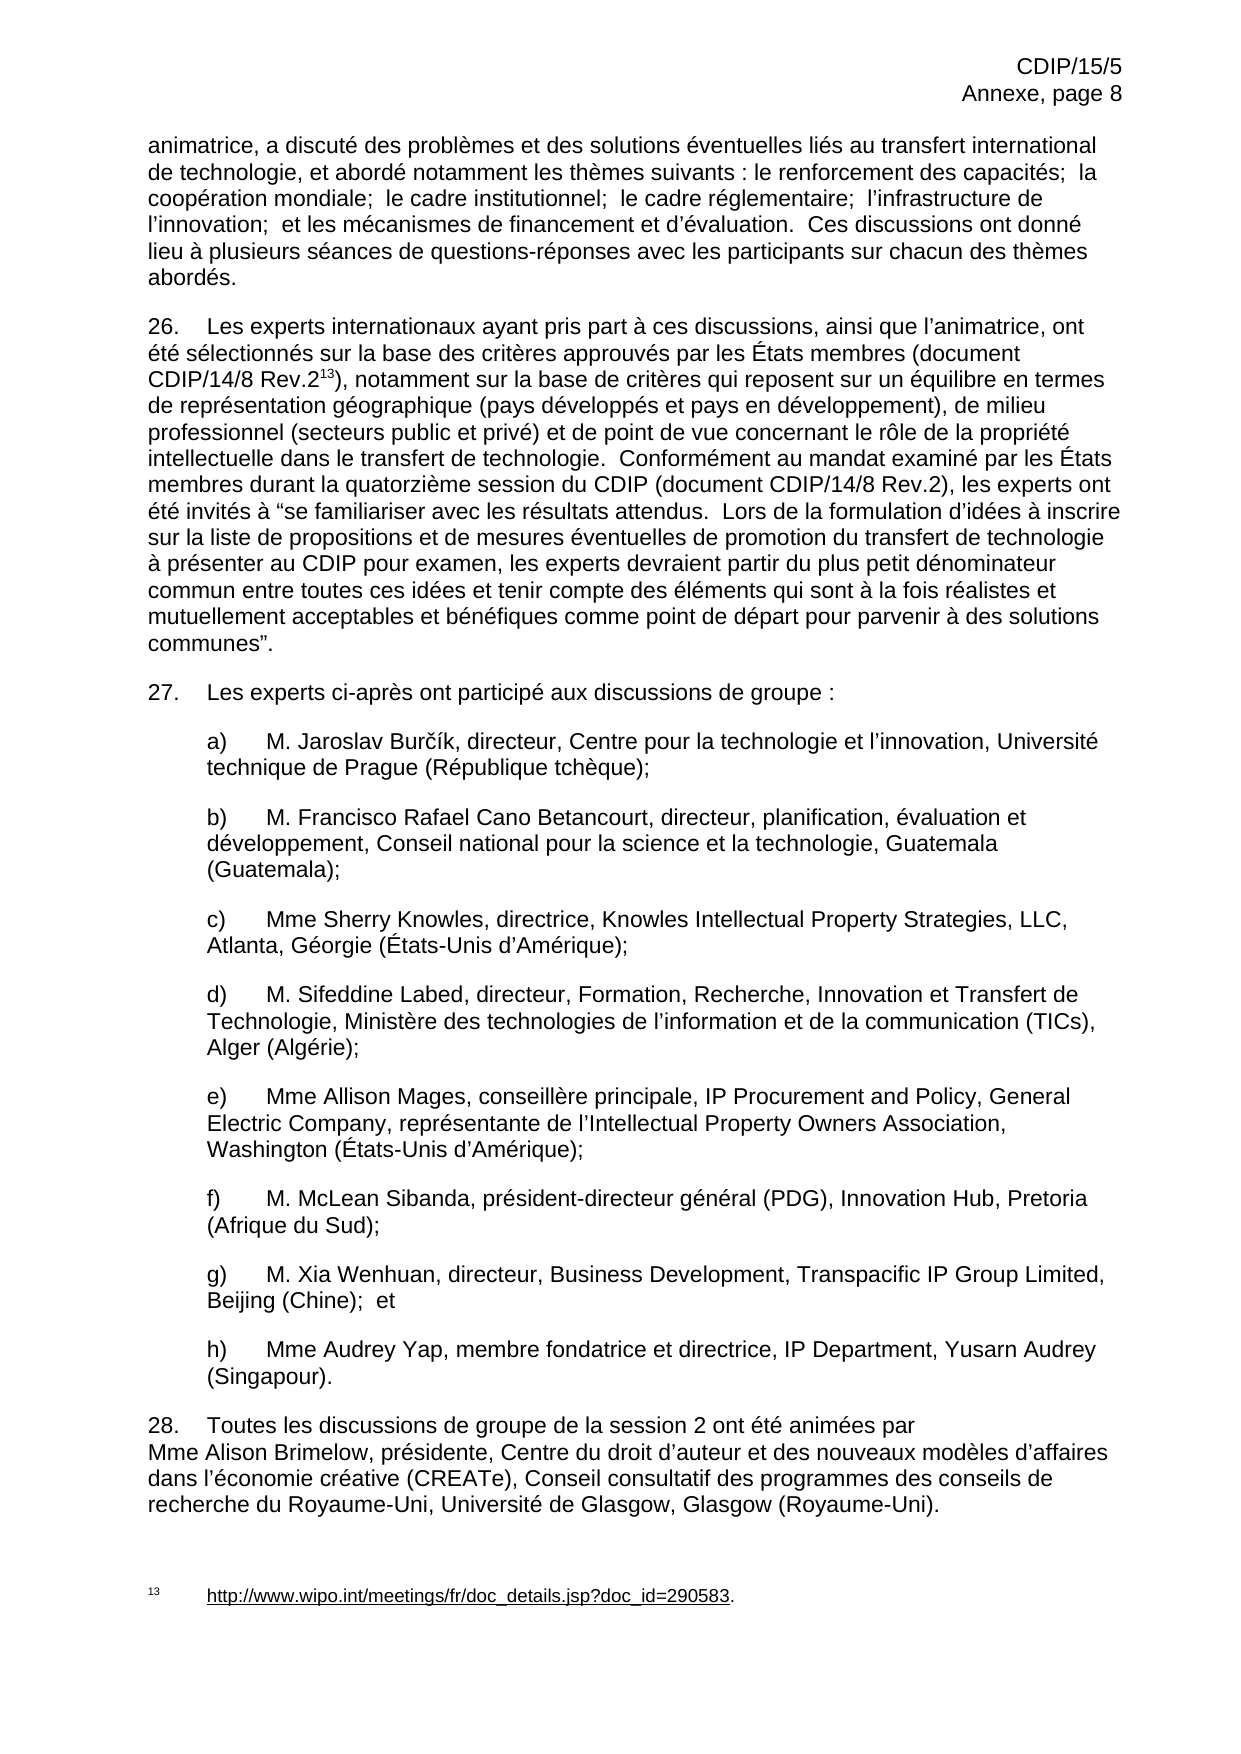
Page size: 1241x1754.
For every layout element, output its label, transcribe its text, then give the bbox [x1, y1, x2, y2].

list Les experts ci-après ont participé aux discussions de groupe : [148, 679, 1122, 705]
list Les experts internationaux ayant pris part à ces discussions, ainsi que l’animatrice, ont été sélectionnés sur la base des critères approuvés par les États membres (document CDIP/14/8 Rev.2), notamment sur la base de critères qui reposent sur un équilibre en termes de représentation géographique (pays développés et pays en développement), de milieu professionnel (secteurs public et privé) et de point de vue concernant le rôle de la propriété intellectuelle dans le transfert de technologie. Conformément au mandat examiné par les États membres durant la quatorzième session du CDIP (document CDIP/14/8 Rev.2), les experts ont été invités à “se familiariser avec les résultats attendus. Lors de la formulation d’idées à inscrire sur la liste de propositions et de mesures éventuelles de promotion du transfert de technologie à présenter au CDIP pour examen, les experts devraient partir du plus petit dénominateur commun entre toutes ces idées et tenir compte des éléments qui sont à la fois réalistes et mutuellement acceptables et bénéfiques comme point de départ pour parvenir à des solutions communes”. [148, 313, 1122, 656]
list M. Jaroslav Burčík, directeur, Centre pour la technologie et l’innovation, Université technique de Prague (République tchèque); [207, 728, 1122, 781]
list M. Francisco Rafael Cano Betancourt, directeur, planification, évaluation et développement, Conseil national pour la science et la technologie, Guatemala (Guatemala); [207, 804, 1122, 883]
list Mme Allison Mages, conseillère principale, IP Procurement and Policy, General Electric Company, représentante de l’Intellectual Property Owners Association, Washington (États-Unis d’Amérique); [207, 1083, 1122, 1162]
list Mme Sherry Knowles, directrice, Knowles Intellectual Property Strategies, LLC, Atlanta, Géorgie (États-Unis d’Amérique); [207, 906, 1122, 958]
list M. Xia Wenhuan, directeur, Business Development, Transpacific IP Group Limited, Beijing (Chine); et [207, 1261, 1122, 1313]
list M. Sifeddine Labed, directeur, Formation, Recherche, Innovation et Transfert de Technologie, Ministère des technologies de l’information et de la communication (TICs), Alger (Algérie); [207, 981, 1122, 1060]
list Toutes les discussions de groupe de la session 2 ont été animées par Mme Alison Brimelow, présidente, Centre du droit d’auteur et des nouveaux modèles d’affaires dans l’économie créative (CREATe), Conseil consultatif des programmes des conseils de recherche du Royaume-Uni, Université de Glasgow, Glasgow (Royaume-Uni). [148, 1412, 1122, 1517]
list M. McLean Sibanda, président-directeur général (PDG), Innovation Hub, Pretoria (Afrique du Sud); [207, 1185, 1122, 1238]
list Mme Audrey Yap, membre fondatrice et directrice, IP Department, Yusarn Audrey (Singapour). [207, 1336, 1122, 1389]
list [148, 132, 1122, 290]
